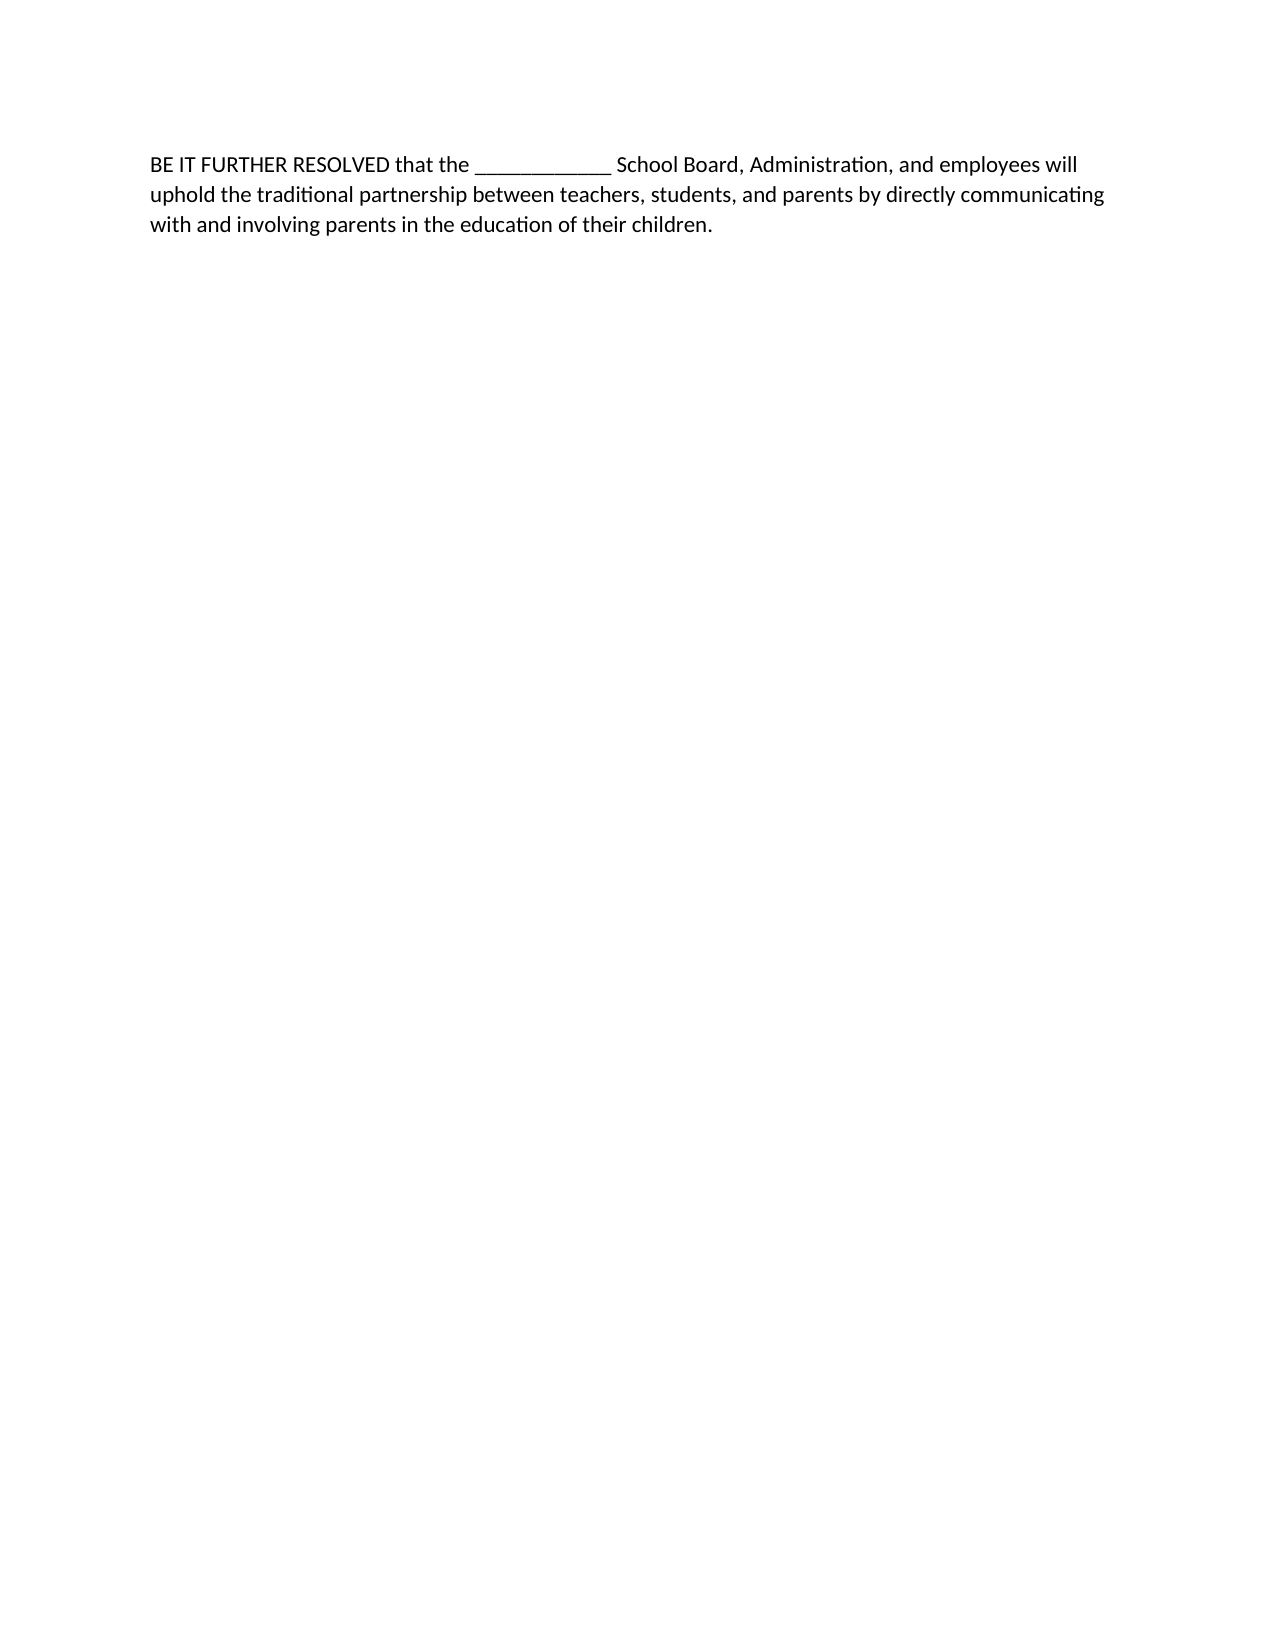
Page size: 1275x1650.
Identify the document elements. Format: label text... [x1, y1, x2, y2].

text BE IT FURTHER RESOLVED that the ____________ School Board, Administration, and employees will uphold the traditional partnership between teachers, students, and parents by directly communicating with and involving parents in the education of their children. [150, 150, 1125, 238]
